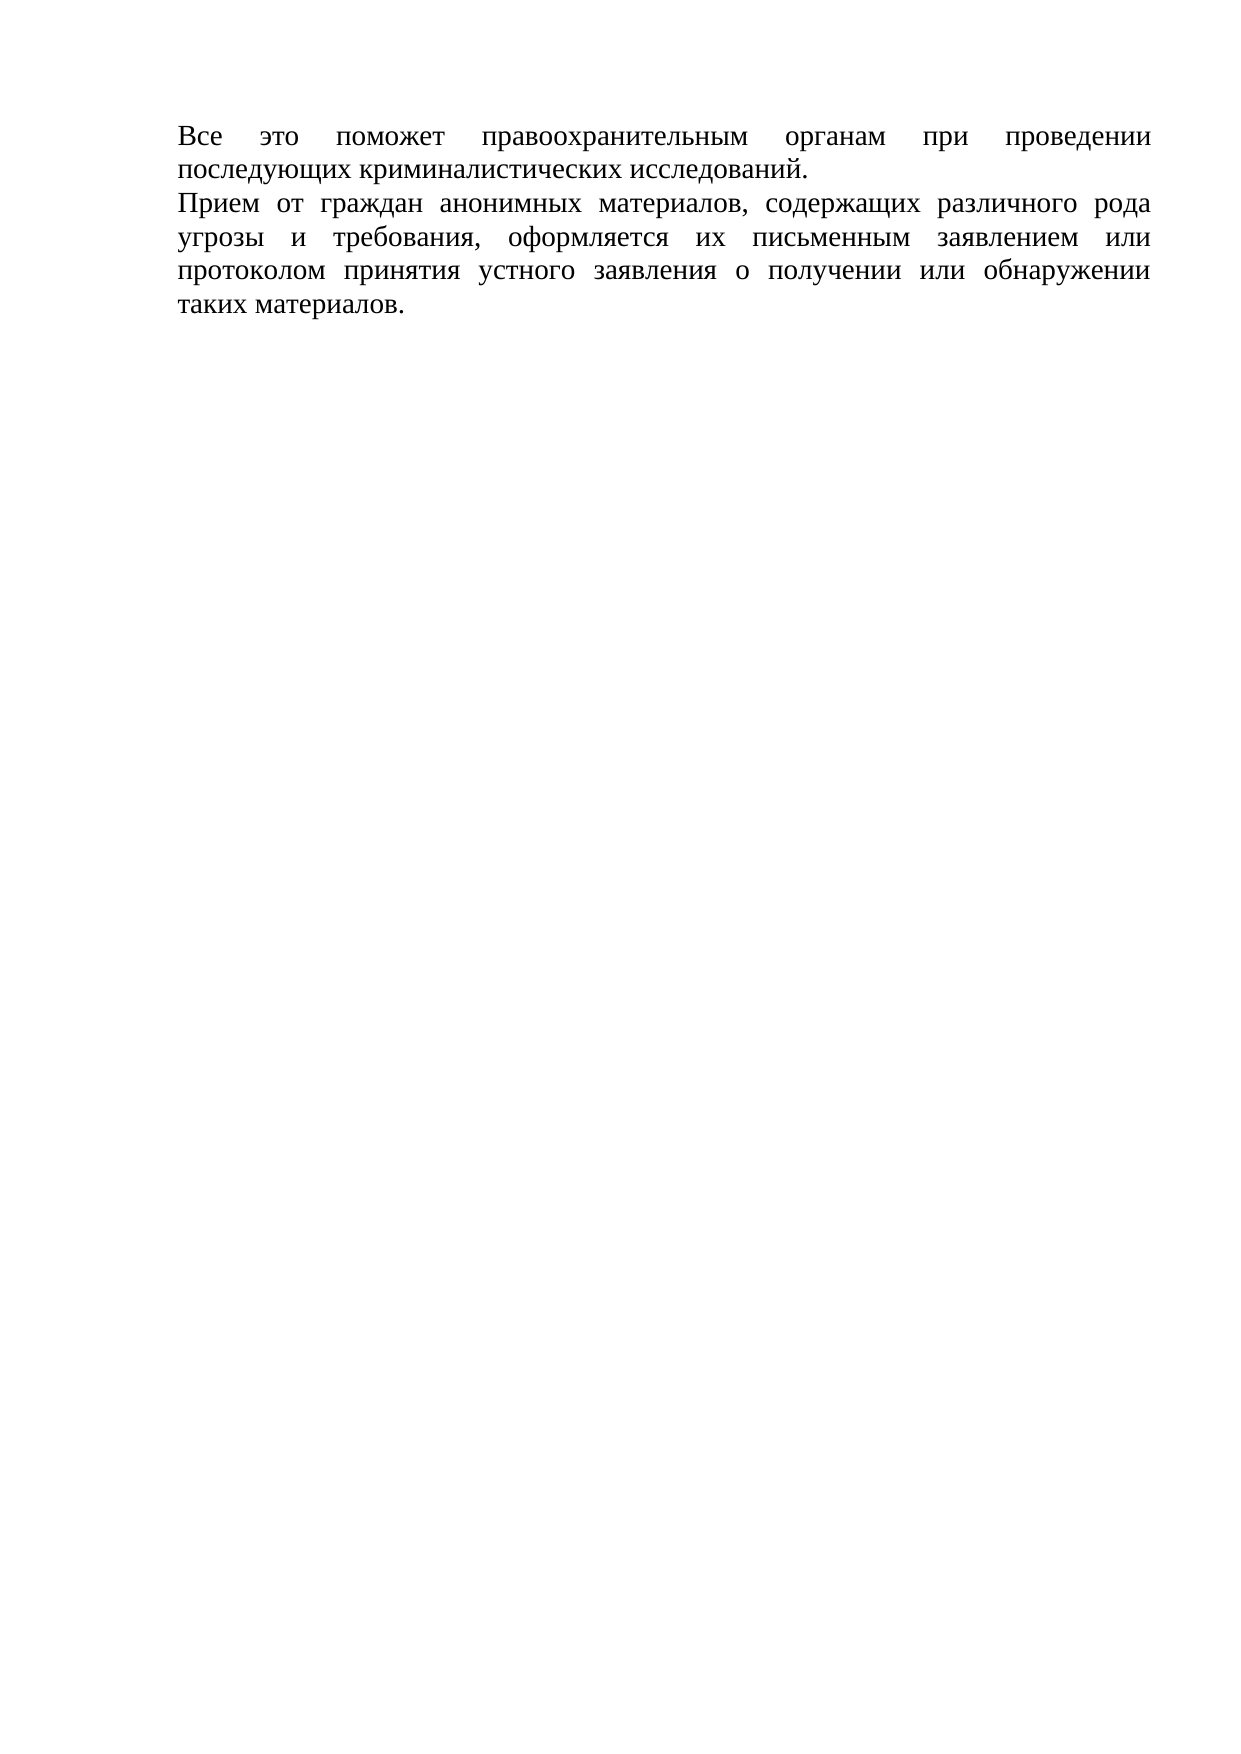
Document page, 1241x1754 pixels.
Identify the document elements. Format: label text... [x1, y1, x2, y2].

text Все это поможет правоохранительным органам при проведении последующих криминалистических исследований. [177, 118, 1152, 185]
text Прием от граждан анонимных материалов, содержащих различного рода угрозы и требования, оформляется их письменным заявлением или протоколом принятия устного заявления о получении или обнаружении таких материалов. [177, 185, 1152, 319]
